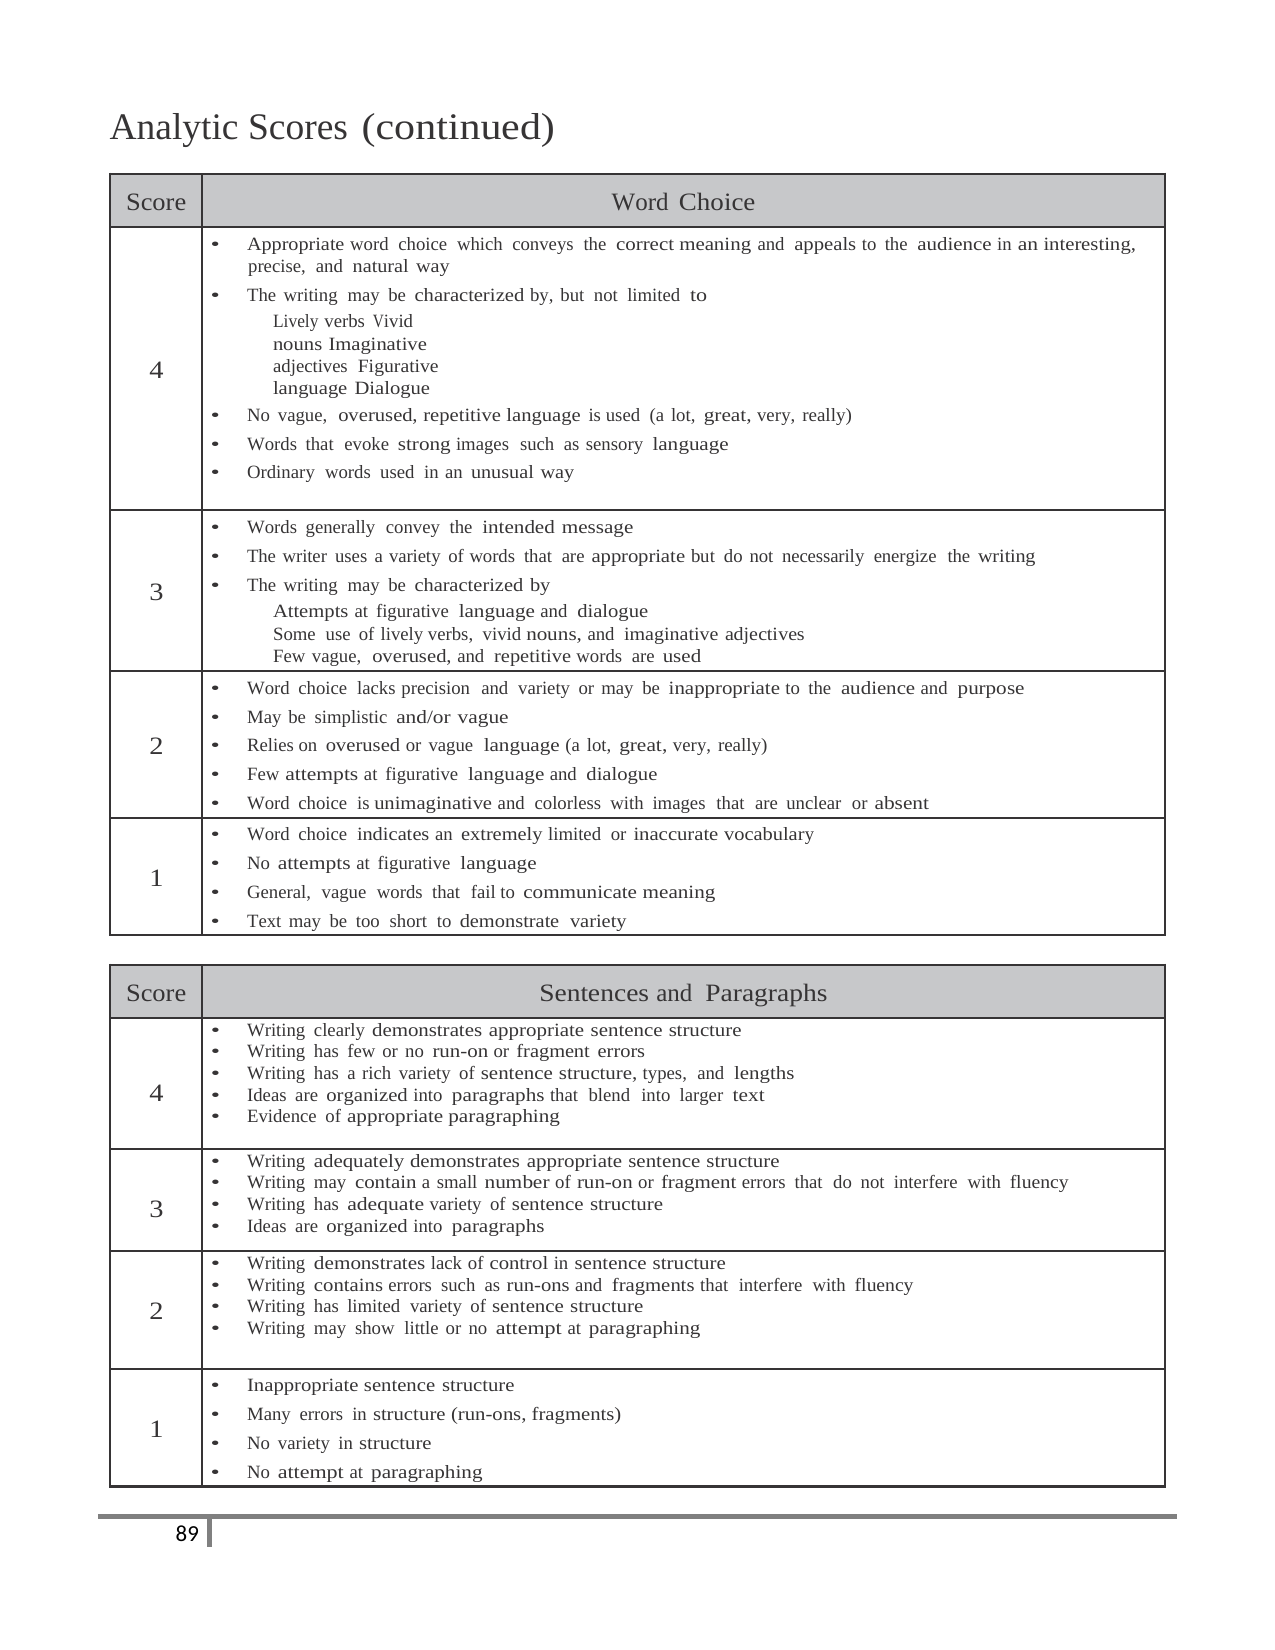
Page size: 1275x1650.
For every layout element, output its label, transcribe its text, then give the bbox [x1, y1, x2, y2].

table_header Score [111, 966, 201, 1017]
table_cell • Writing demonstrates lack of control in sentence structure • Writing contains errors such as run-ons and fragments that interfere with fluency • Writing has limited variety of sentence structure • Writing may show little or no attempt at paragraphing [203, 1252, 1164, 1368]
table_header Sentences and Paragraphs [203, 966, 1164, 1017]
table_cell 2 [111, 672, 201, 817]
table_cell • Appropriate word choice which conveys the correct meaning and appeals to the audience in an interesting, precise, and natural way • The writing may be characterized by, but not limited to Lively verbs Vivid nouns Imaginative adjectives Figurative language Dialogue • No vague, overused, repetitive language is used (a lot, great, very, really) • Words that evoke strong images such as sensory language • Ordinary words used in an unusual way [203, 228, 1164, 509]
table_cell 1 [111, 819, 201, 934]
table_cell 4 [111, 1019, 201, 1148]
table_cell 4 [111, 228, 201, 509]
text Analytic Scores (continued) [109, 104, 1177, 147]
table_header Score [111, 175, 201, 226]
table_cell • Writing clearly demonstrates appropriate sentence structure • Writing has few or no run-on or fragment errors • Writing has a rich variety of sentence structure, types, and lengths • Ideas are organized into paragraphs that blend into larger text • Evidence of appropriate paragraphing [203, 1019, 1164, 1148]
table_cell 3 [111, 511, 201, 670]
table_cell 1 [111, 1370, 201, 1485]
table_cell • Writing adequately demonstrates appropriate sentence structure • Writing may contain a small number of run-on or fragment errors that do not interfere with fluency • Writing has adequate variety of sentence structure • Ideas are organized into paragraphs [203, 1150, 1164, 1250]
table_cell 2 [111, 1252, 201, 1368]
table_cell • Words generally convey the intended message • The writer uses a variety of words that are appropriate but do not necessarily energize the writing • The writing may be characterized by Attempts at figurative language and dialogue Some use of lively verbs, vivid nouns, and imaginative adjectives Few vague, overused, and repetitive words are used [203, 511, 1164, 670]
table_header Word Choice [203, 175, 1164, 226]
table_cell • Word choice indicates an extremely limited or inaccurate vocabulary • No attempts at figurative language • General, vague words that fail to communicate meaning • Text may be too short to demonstrate variety [203, 819, 1164, 934]
table_cell • Word choice lacks precision and variety or may be inappropriate to the audience and purpose • May be simplistic and/or vague • Relies on overused or vague language (a lot, great, very, really) • Few attempts at figurative language and dialogue • Word choice is unimaginative and colorless with images that are unclear or absent [203, 672, 1164, 817]
table_cell 3 [111, 1150, 201, 1250]
table_cell • Inappropriate sentence structure • Many errors in structure (run-ons, fragments) • No variety in structure • No attempt at paragraphing [203, 1370, 1164, 1485]
